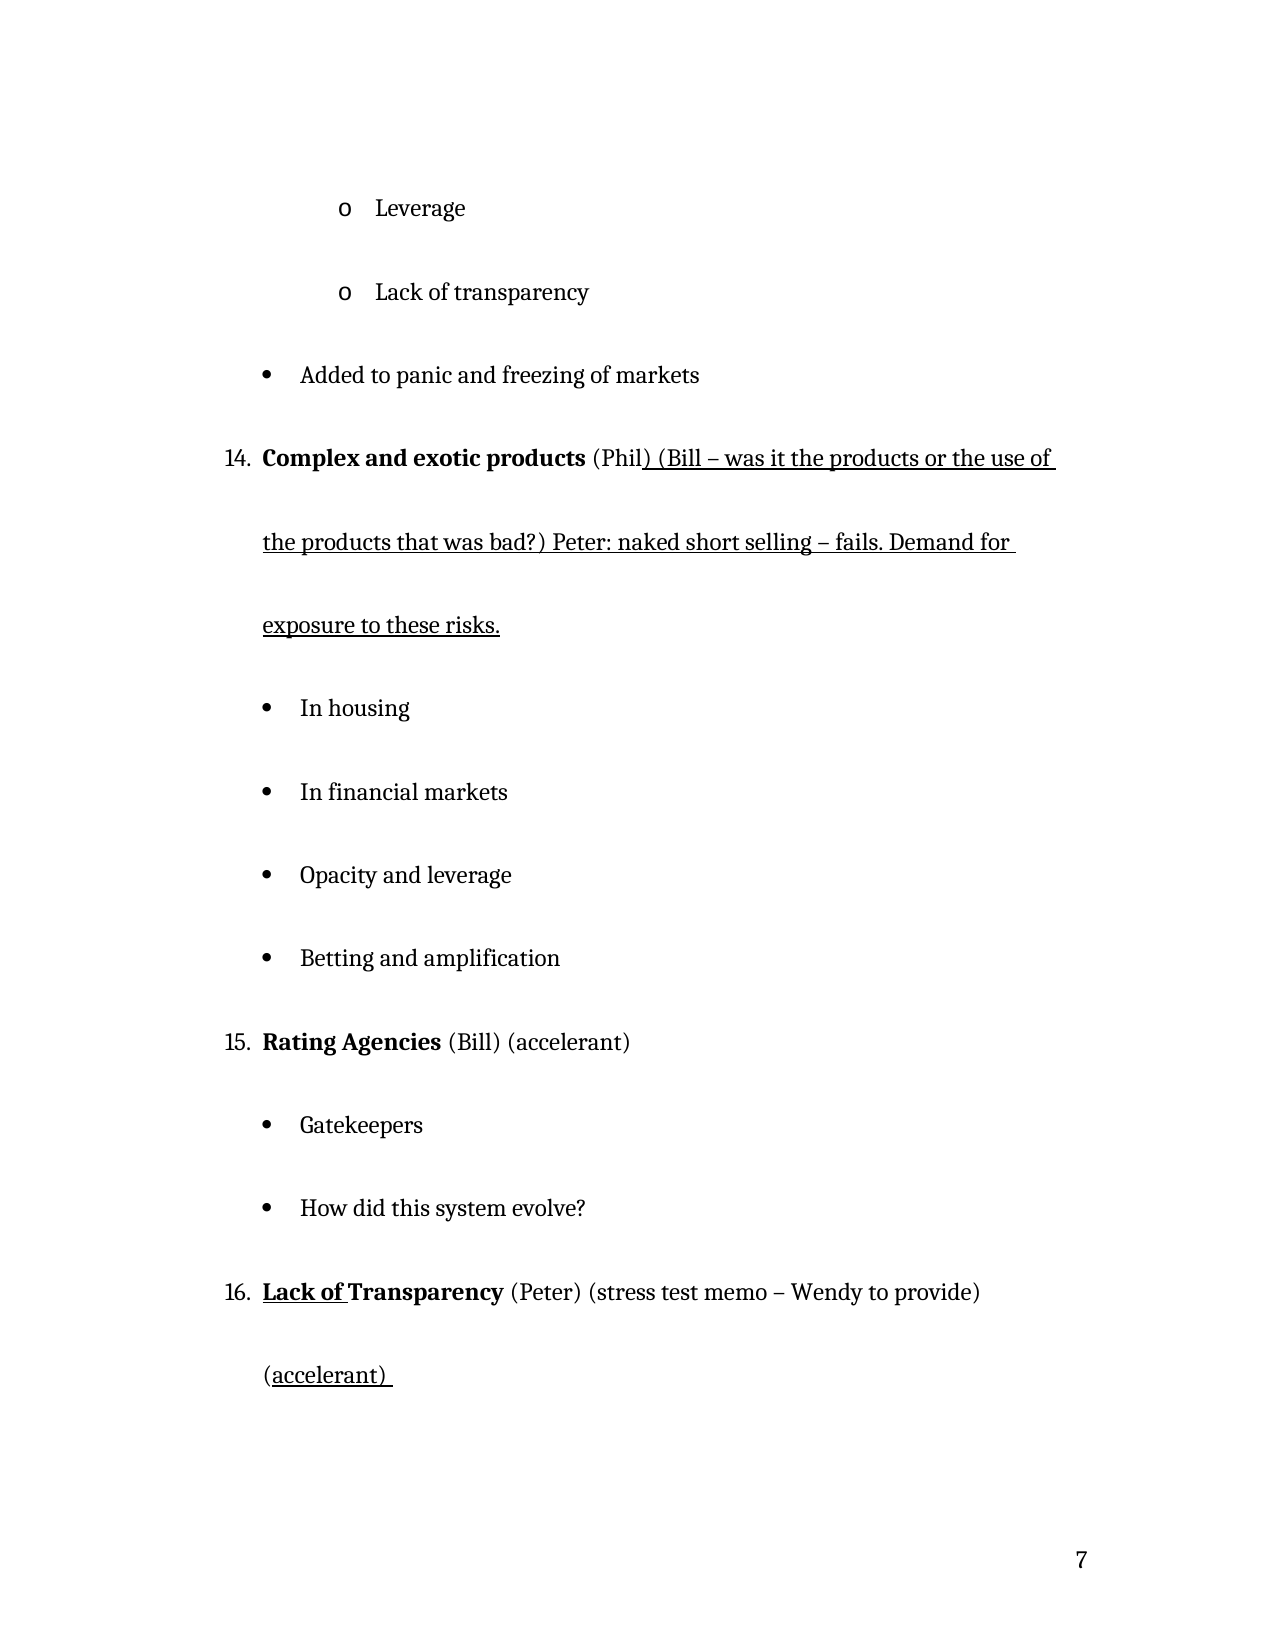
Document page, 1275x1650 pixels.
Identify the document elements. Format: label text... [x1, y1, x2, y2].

list Complex and exotic products (Phil) (Bill – was it the products or the use of the products that was bad?) Peter: naked short selling – fails. Demand for exposure to these risks. [225, 400, 1087, 650]
list In financial markets [262, 733, 1087, 817]
list Betting and amplification [262, 900, 1087, 983]
list Leverage [337, 150, 1087, 233]
list How did this system evolve? [262, 1150, 1087, 1233]
list Lack of Transparency (Peter) (stress test memo – Wendy to provide) (accelerant) [225, 1233, 1087, 1400]
list In housing [262, 650, 1087, 733]
list Gatekeepers [262, 1067, 1087, 1150]
list Opacity and leverage [262, 817, 1087, 900]
list Lack of transparency [337, 233, 1087, 317]
list Added to panic and freezing of markets [262, 317, 1087, 400]
list Rating Agencies (Bill) (accelerant) [225, 983, 1087, 1067]
